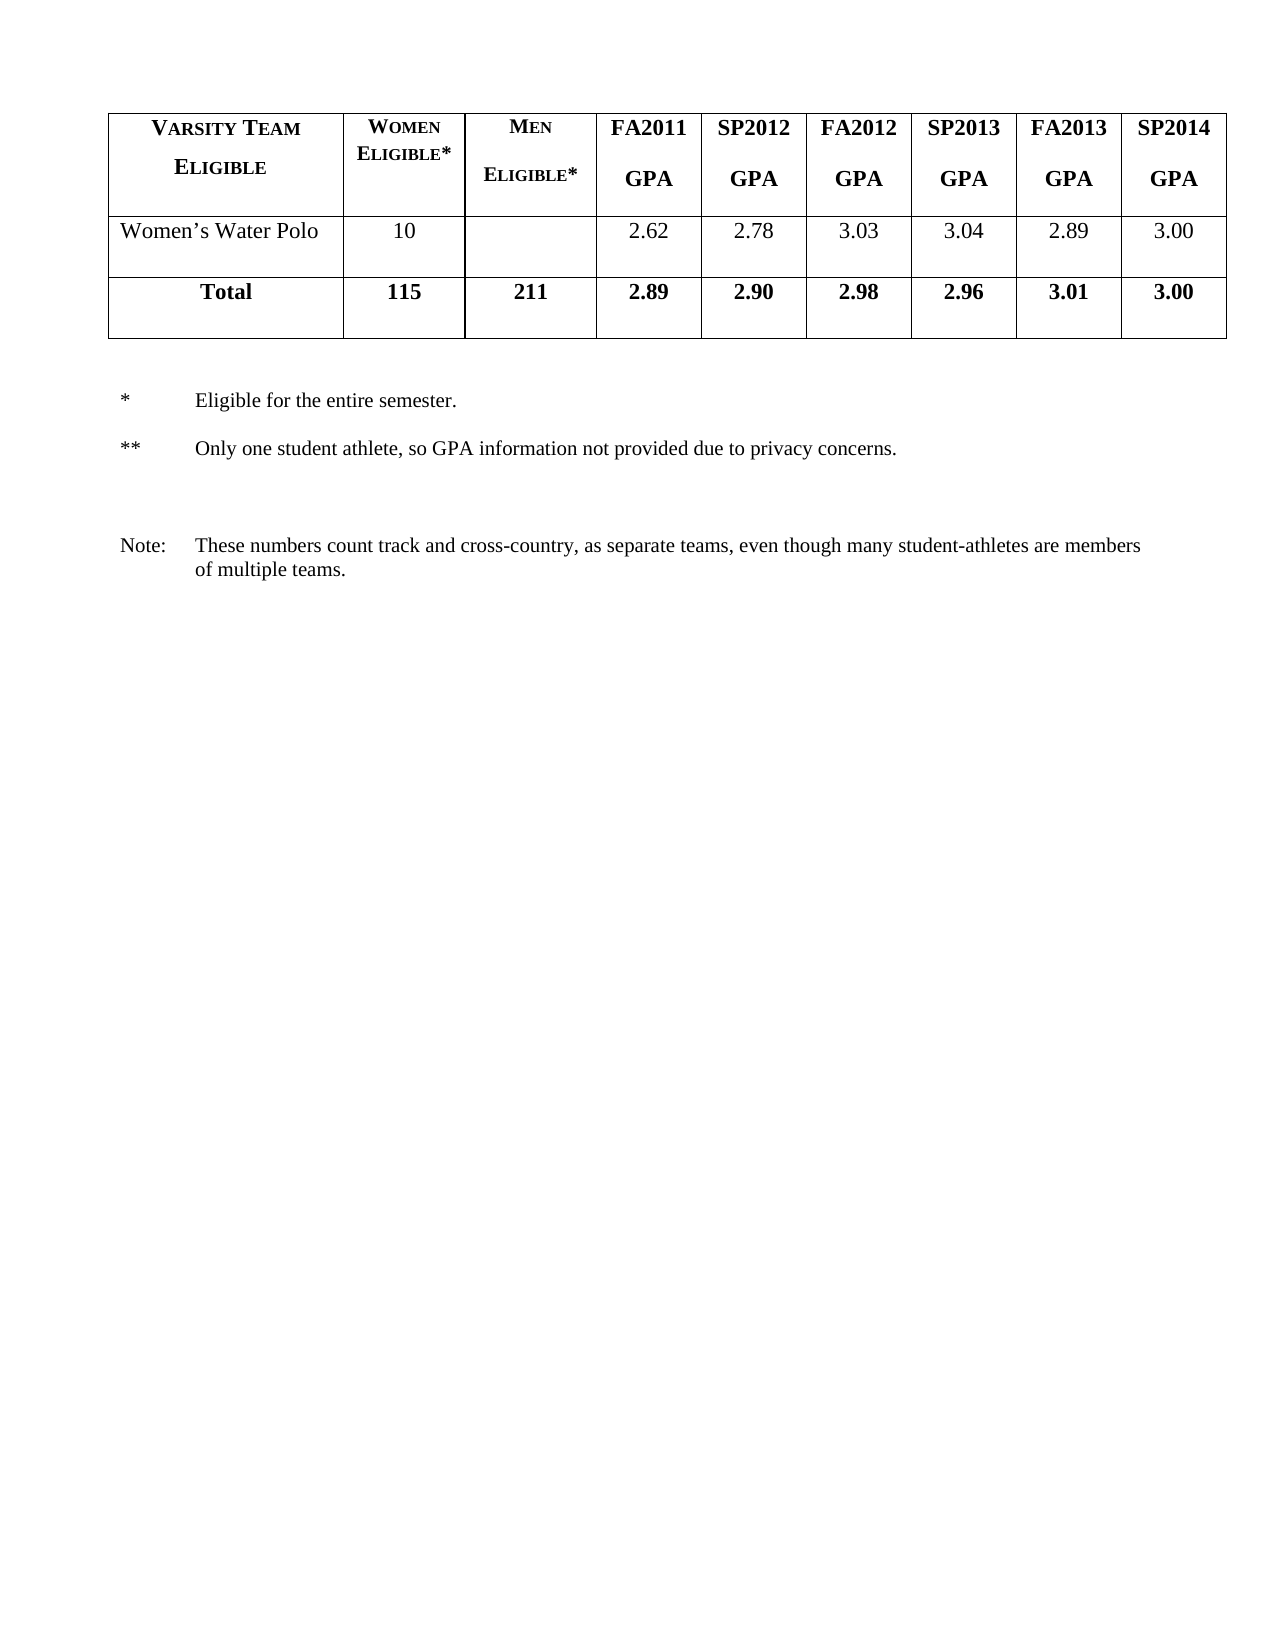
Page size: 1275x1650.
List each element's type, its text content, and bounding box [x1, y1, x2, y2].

text Note: These numbers count track and cross-country, as separate teams, even though many student-athletes are members of multiple teams. [120, 533, 1155, 581]
table_header Men Eligible* [466, 114, 596, 216]
table_header Women Eligible* [344, 114, 464, 216]
table_header SP2013 GPA [912, 114, 1016, 216]
table_cell 2.98 [807, 278, 911, 338]
table_cell 3.00 [1122, 217, 1226, 277]
table_cell Women’s Water Polo [109, 217, 343, 277]
table_cell 2.89 [1017, 217, 1121, 277]
table_cell 2.96 [912, 278, 1016, 338]
table_header SP2012 GPA [702, 114, 806, 216]
table_header SP2014 GPA [1122, 114, 1226, 216]
table_cell 3.04 [912, 217, 1016, 277]
table_header Varsity Team Eligible [109, 114, 343, 216]
table_cell 10 [344, 217, 464, 277]
table_cell 2.78 [702, 217, 806, 277]
table_cell [466, 217, 596, 277]
table_header FA2013 GPA [1017, 114, 1121, 216]
table_cell 3.00 [1122, 278, 1226, 338]
table_cell 2.62 [597, 217, 701, 277]
table_cell 3.03 [807, 217, 911, 277]
table_cell 115 [344, 278, 464, 338]
table_cell Total [109, 278, 343, 338]
table_header FA2012 GPA [807, 114, 911, 216]
table_cell 2.89 [597, 278, 701, 338]
table_header FA2011 GPA [597, 114, 701, 216]
table_cell 2.90 [702, 278, 806, 338]
text ** Only one student athlete, so GPA information not provided due to privacy concerns. [120, 436, 1155, 460]
table_cell 211 [466, 278, 596, 338]
text * Eligible for the entire semester. [120, 388, 1155, 412]
table_cell 3.01 [1017, 278, 1121, 338]
